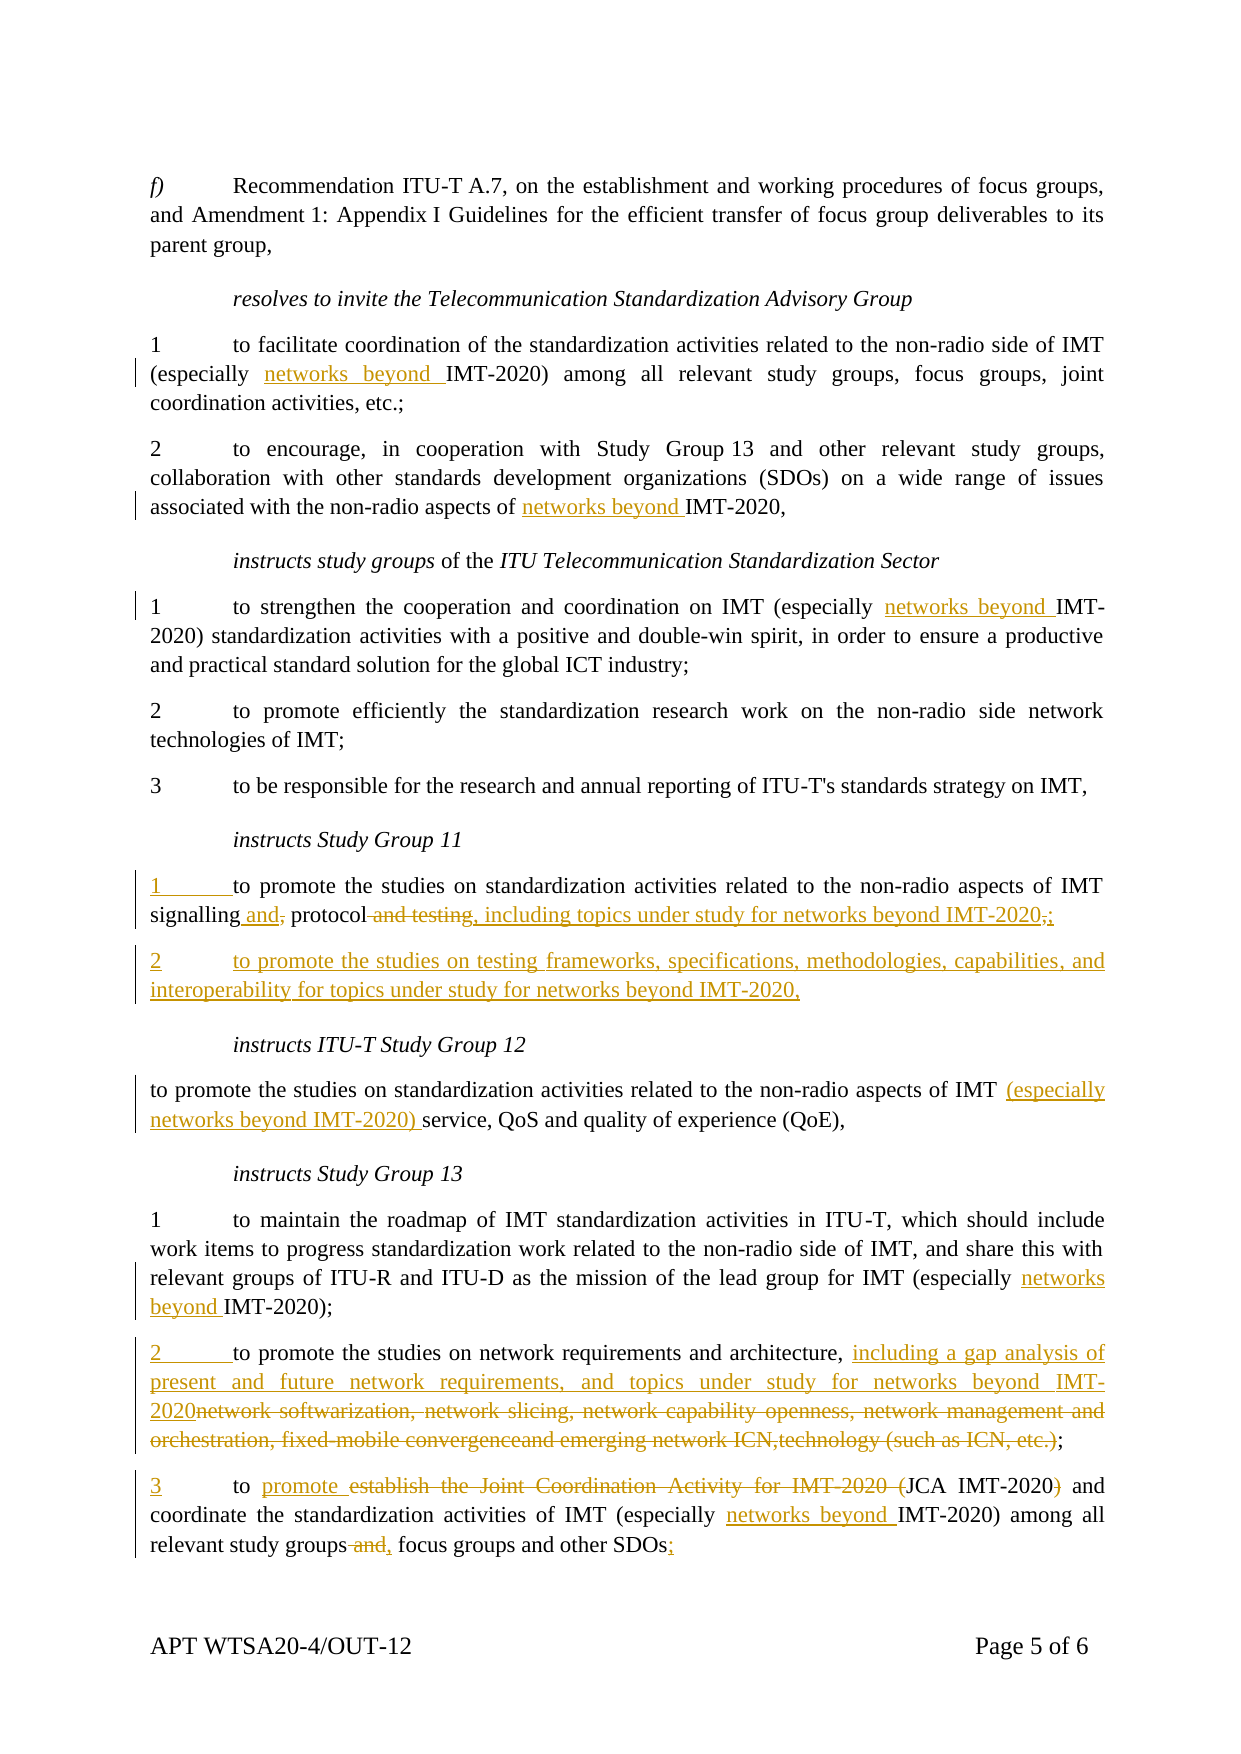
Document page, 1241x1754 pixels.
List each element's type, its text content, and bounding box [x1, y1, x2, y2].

text 1 to maintain the roadmap of IMT standardization activities in ITU-T, which should include work items to progress standardization work related to the non-radio side of IMT, and share this with relevant groups of ITU-R and ITU-D as the mission of the lead group for IMT (especially IMT-2020); [150, 1204, 1105, 1320]
text instructs Study Group 11 [233, 824, 1105, 854]
text resolves to invite the Telecommunication Standardization Advisory Group [233, 283, 1105, 312]
text instructs ITU-T Study Group 12 [233, 1029, 1105, 1058]
text instructs Study Group 13 [233, 1158, 1105, 1187]
text to promote the studies on standardization activities related to the non-radio aspects of IMT service, QoS and quality of experience (QoE), [150, 1074, 1105, 1133]
text to promote the studies on network requirements and architecture, ; [150, 1337, 1105, 1391]
text to promote the studies on network requirements and architecture, ; [150, 1392, 1105, 1454]
text to JCA IMT-2020 and coordinate the standardization activities of IMT (especially IMT-2020) among all relevant study groups focus groups and other SDOs [150, 1470, 1105, 1558]
text 1 to facilitate coordination of the standardization activities related to the non-radio side of IMT (especially IMT-2020) among all relevant study groups, focus groups, joint coordination activities, etc.; [150, 329, 1105, 416]
text 2 to encourage, in cooperation with Study Group 13 and other relevant study groups, collaboration with other standards development organizations (SDOs) on a wide range of issues associated with the non-radio aspects of IMT-2020, [150, 433, 1105, 520]
text f) Recommendation ITU-T A.7, on the establishment and working procedures of focus groups, and Amendment 1: Appendix I Guidelines for the efficient transfer of focus group deliverables to its parent group, [150, 170, 1105, 258]
text 3 to be responsible for the research and annual reporting of ITU-T's standards strategy on IMT, [150, 770, 1105, 799]
text instructs study groups of the ITU Telecommunication Standardization Sector [233, 545, 1105, 574]
text 1 to strengthen the cooperation and coordination on IMT (especially IMT-2020) standardization activities with a positive and double-win spirit, in order to ensure a productive and practical standard solution for the global ICT industry; [150, 591, 1105, 679]
text 2 to promote efficiently the standardization research work on the non-radio side network technologies of IMT; [150, 695, 1105, 754]
text to promote the studies on standardization activities related to the non-radio aspects of IMT signalling protocol [150, 870, 1105, 929]
